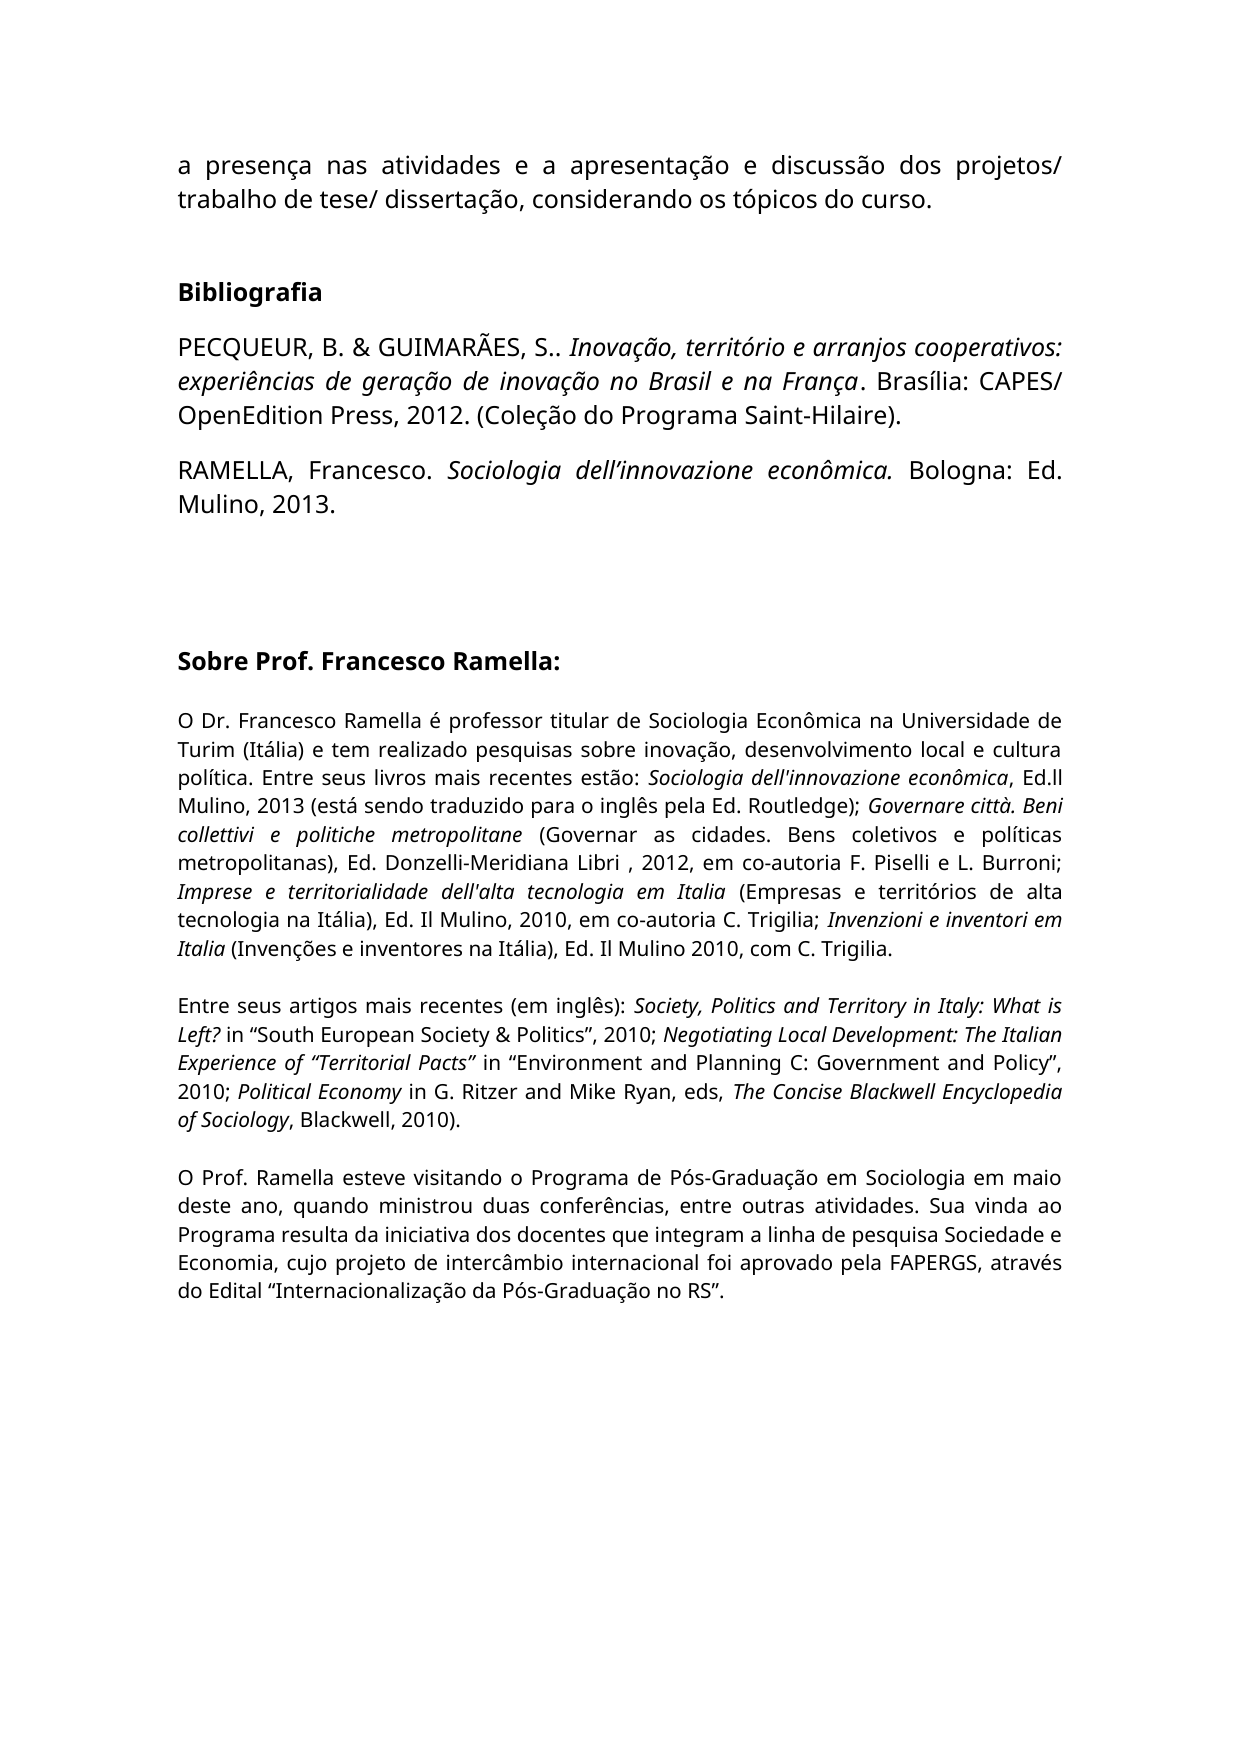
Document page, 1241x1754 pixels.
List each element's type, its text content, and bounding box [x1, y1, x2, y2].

text PECQUEUR, B. & GUIMARÃES, S.. Inovação, território e arranjos cooperativos: experiências de geração de inovação no Brasil e na França. Brasília: CAPES/ OpenEdition Press, 2012. (Coleção do Programa Saint-Hilaire). [177, 330, 1063, 432]
text Bibliografia [177, 275, 1063, 309]
text O Prof. Ramella esteve visitando o Programa de Pós-Graduação em Sociologia em maio deste ano, quando ministrou duas conferências, entre outras atividades. Sua vinda ao Programa resulta da iniciativa dos docentes que integram a linha de pesquisa Sociedade e Economia, cujo projeto de intercâmbio internacional foi aprovado pela FAPERGS, através do Edital “Internacionalização da Pós-Graduação no RS”. [177, 1163, 1063, 1305]
text Sobre Prof. Francesco Ramella: [177, 643, 1063, 677]
text Entre seus artigos mais recentes (em inglês): Society, Politics and Territory in Italy: What is Left? in “South European Society & Politics”, 2010; Negotiating Local Development: The Italian Experience of “Territorial Pacts” in “Environment and Planning C: Government and Policy”, 2010; Political Economy in G. Ritzer and Mike Ryan, eds, The Concise Blackwell Encyclopedia of Sociology, Blackwell, 2010). [177, 991, 1063, 1134]
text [177, 148, 1063, 216]
text RAMELLA, Francesco. Sociologia dell’innovazione econômica. Bologna: Ed. Mulino, 2013. [177, 453, 1063, 521]
text O Dr. Francesco Ramella é professor titular de Sociologia Econômica na Universidade de Turim (Itália) e tem realizado pesquisas sobre inovação, desenvolvimento local e cultura política. Entre seus livros mais recentes estão: Sociologia dell'innovazione econômica, Ed.ll Mulino, 2013 (está sendo traduzido para o inglês pela Ed. Routledge); Governare città. Beni collettivi e politiche metropolitane (Governar as cidades. Bens coletivos e políticas metropolitanas), Ed. Donzelli-Meridiana Libri , 2012, em co-autoria F. Piselli e L. Burroni; Imprese e territorialidade dell'alta tecnologia em Italia (Empresas e territórios de alta tecnologia na Itália), Ed. Il Mulino, 2010, em co-autoria C. Trigilia; Invenzioni e inventori em Italia (Invenções e inventores na Itália), Ed. Il Mulino 2010, com C. Trigilia. [177, 706, 1063, 962]
